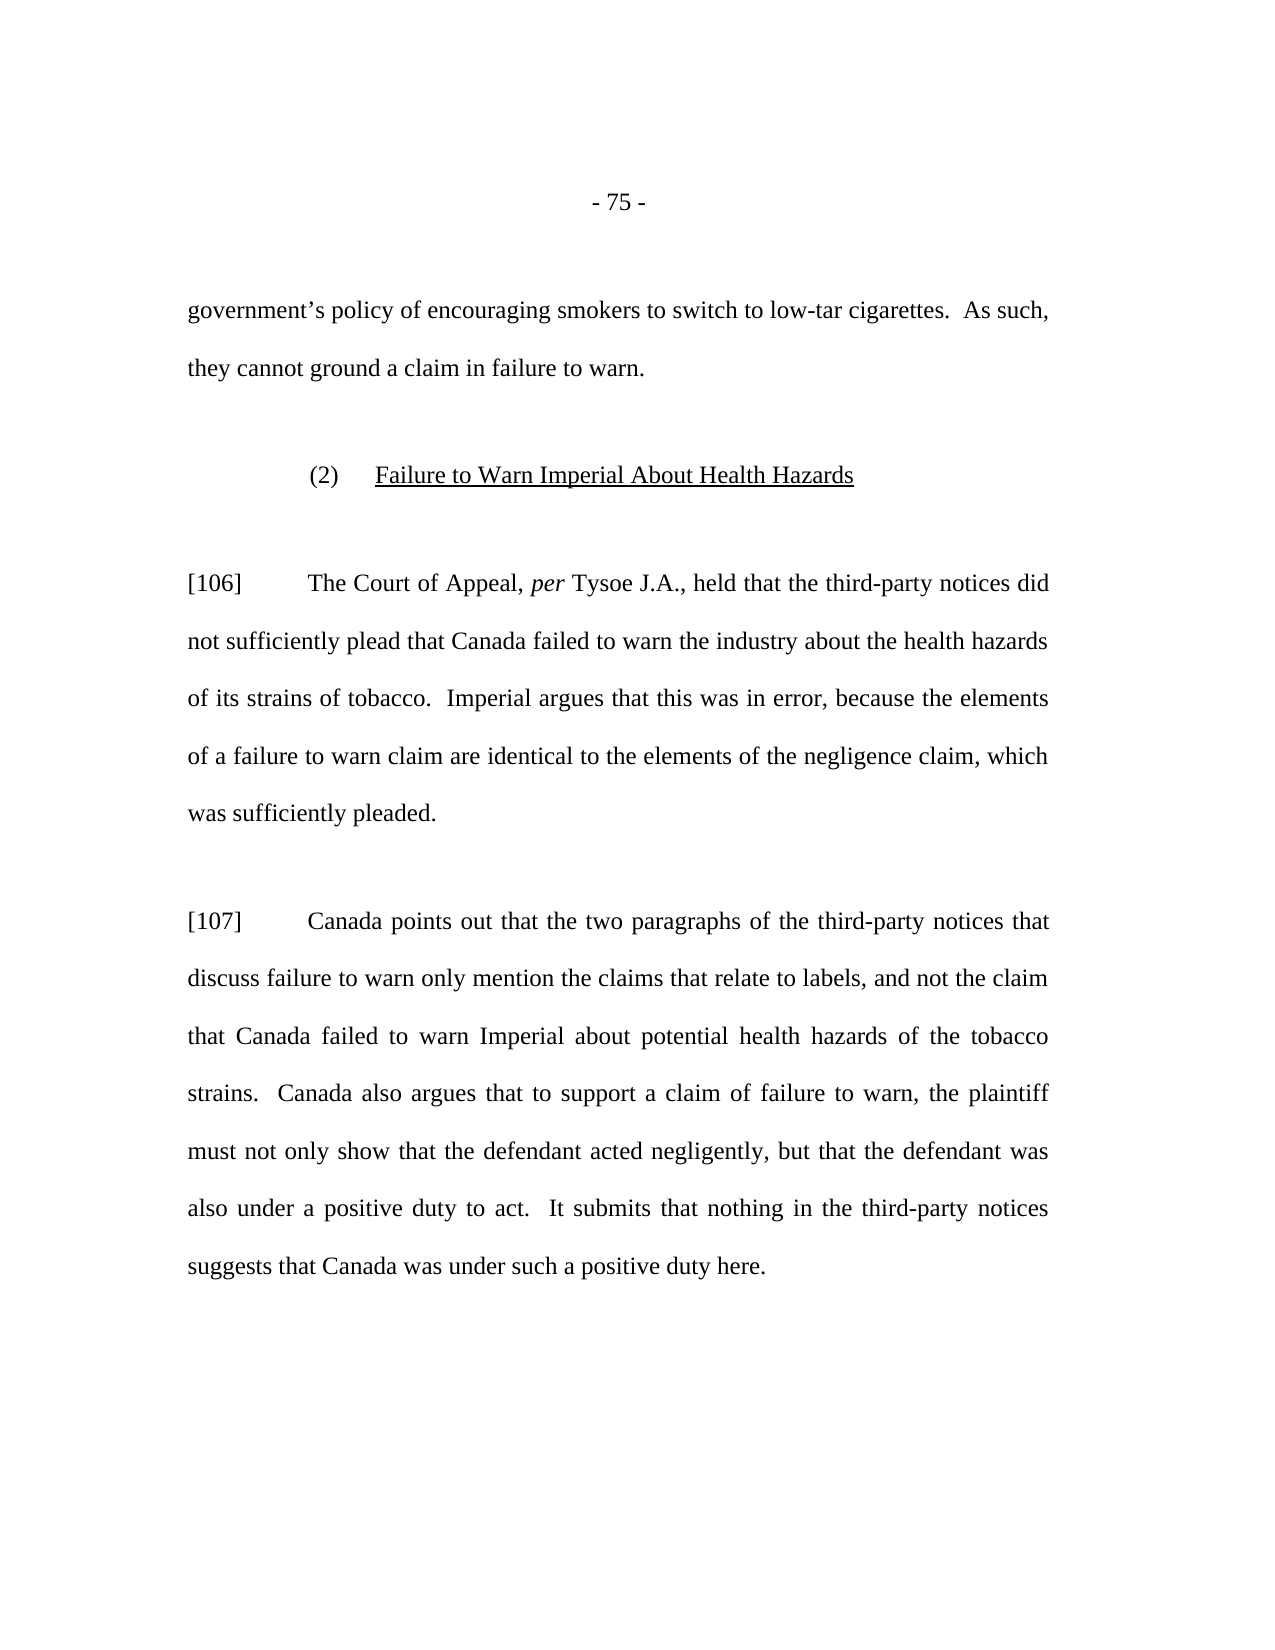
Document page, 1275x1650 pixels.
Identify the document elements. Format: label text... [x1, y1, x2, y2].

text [187, 295, 1050, 381]
text Canada points out that the two paragraphs of the third-party notices that discuss failure to warn only mention the claims that relate to labels, and not the claim that Canada failed to warn Imperial about potential health hazards of the tobacco strains. Canada also argues that to support a claim of failure to warn, the plaintiff must not only show that the defendant acted negligently, but that the defendant was also under a positive duty to act. It submits that nothing in the third-party notices suggests that Canada was under such a positive duty here. [187, 906, 1050, 1279]
title (2) Failure to Warn Imperial About Health Hazards [187, 460, 1050, 489]
text The Court of Appeal, per Tysoe J.A., held that the third-party notices did not sufficiently plead that Canada failed to warn the industry about the health hazards of its strains of tobacco. Imperial argues that this was in error, because the elements of a failure to warn claim are identical to the elements of the negligence claim, which was sufficiently pleaded. [187, 568, 1050, 827]
